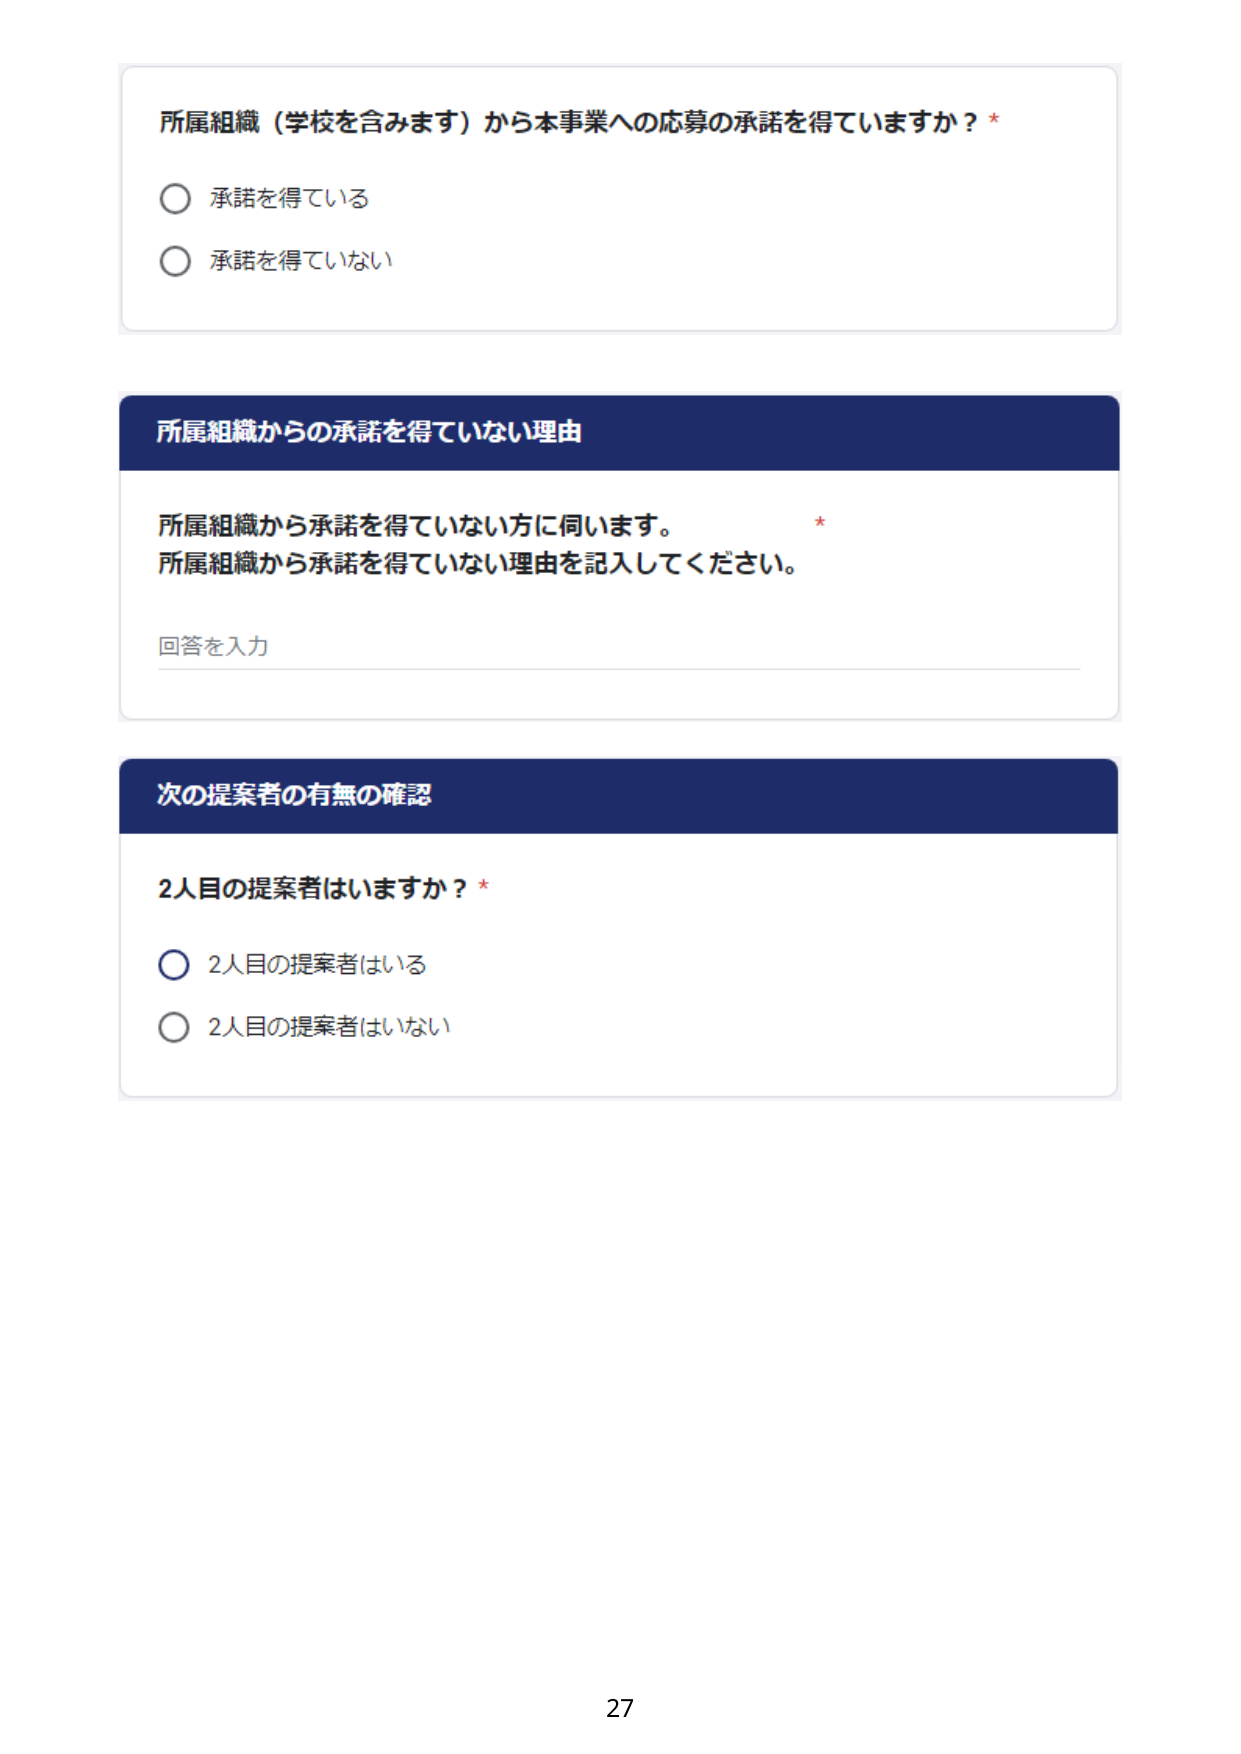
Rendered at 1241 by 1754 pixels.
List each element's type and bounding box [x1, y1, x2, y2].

picture [118, 756, 1123, 1101]
picture [118, 63, 1123, 335]
picture [118, 391, 1123, 722]
